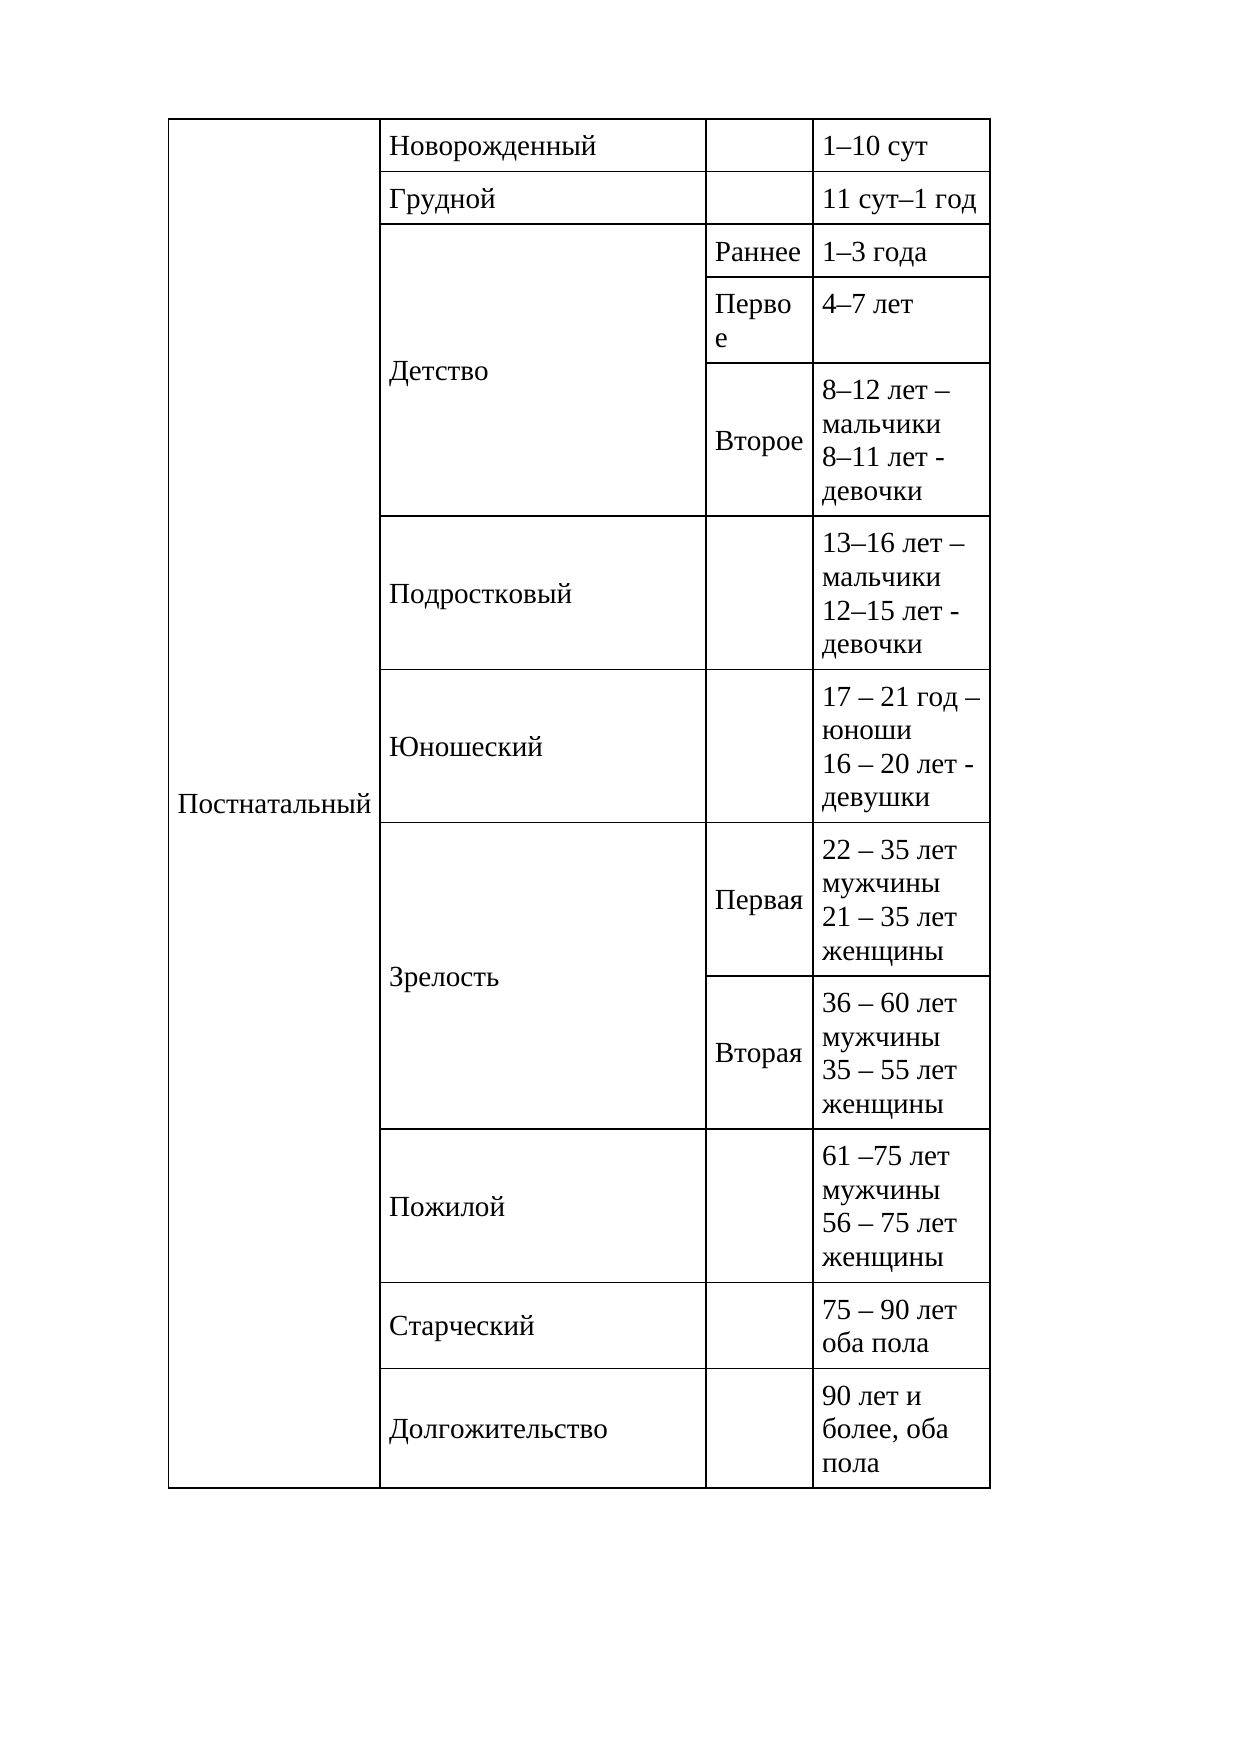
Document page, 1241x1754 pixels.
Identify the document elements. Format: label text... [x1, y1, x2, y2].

table_cell Юношеский [381, 670, 705, 822]
table_cell Второе [707, 364, 812, 515]
table_cell 11 сут–1 год [814, 172, 989, 223]
table_cell Раннее [707, 225, 812, 276]
table_cell Вторая [707, 977, 812, 1128]
table_cell [707, 1283, 812, 1368]
table_cell 1–3 года [814, 225, 989, 276]
table_cell Первое [707, 278, 812, 362]
table_cell Пожилой [381, 1130, 705, 1281]
table_cell 13–16 лет – мальчики 12–15 лет - девочки [814, 517, 989, 668]
table_cell [707, 172, 812, 223]
table_cell 22 – 35 лет мужчины 21 – 35 лет женщины [814, 823, 989, 975]
table_cell Подростковый [381, 517, 705, 668]
table_cell 1–10 сут [814, 120, 989, 171]
table_cell 90 лет и более, оба пола [814, 1369, 989, 1487]
table_cell 61 –75 лет мужчины 56 – 75 лет женщины [814, 1130, 989, 1281]
table_cell Зрелость [381, 823, 705, 1128]
table_cell 4–7 лет [814, 278, 989, 362]
table_cell Постнатальный [169, 120, 379, 1487]
table_cell [707, 517, 812, 668]
table_cell 36 – 60 лет мужчины 35 – 55 лет женщины [814, 977, 989, 1128]
table_cell Долгожительство [381, 1369, 705, 1487]
table_cell 17 – 21 год – юноши 16 – 20 лет - девушки [814, 670, 989, 822]
table_cell [707, 670, 812, 822]
table_cell Грудной [381, 172, 705, 223]
table_cell [707, 1130, 812, 1281]
table_cell 75 – 90 лет оба пола [814, 1283, 989, 1368]
table_cell Детство [381, 225, 705, 515]
table_cell Новорожденный [381, 120, 705, 171]
table_cell [707, 1369, 812, 1487]
table_cell Старческий [381, 1283, 705, 1368]
table_cell [707, 120, 812, 171]
table_cell 8–12 лет – мальчики 8–11 лет - девочки [814, 364, 989, 515]
table_cell Первая [707, 823, 812, 975]
